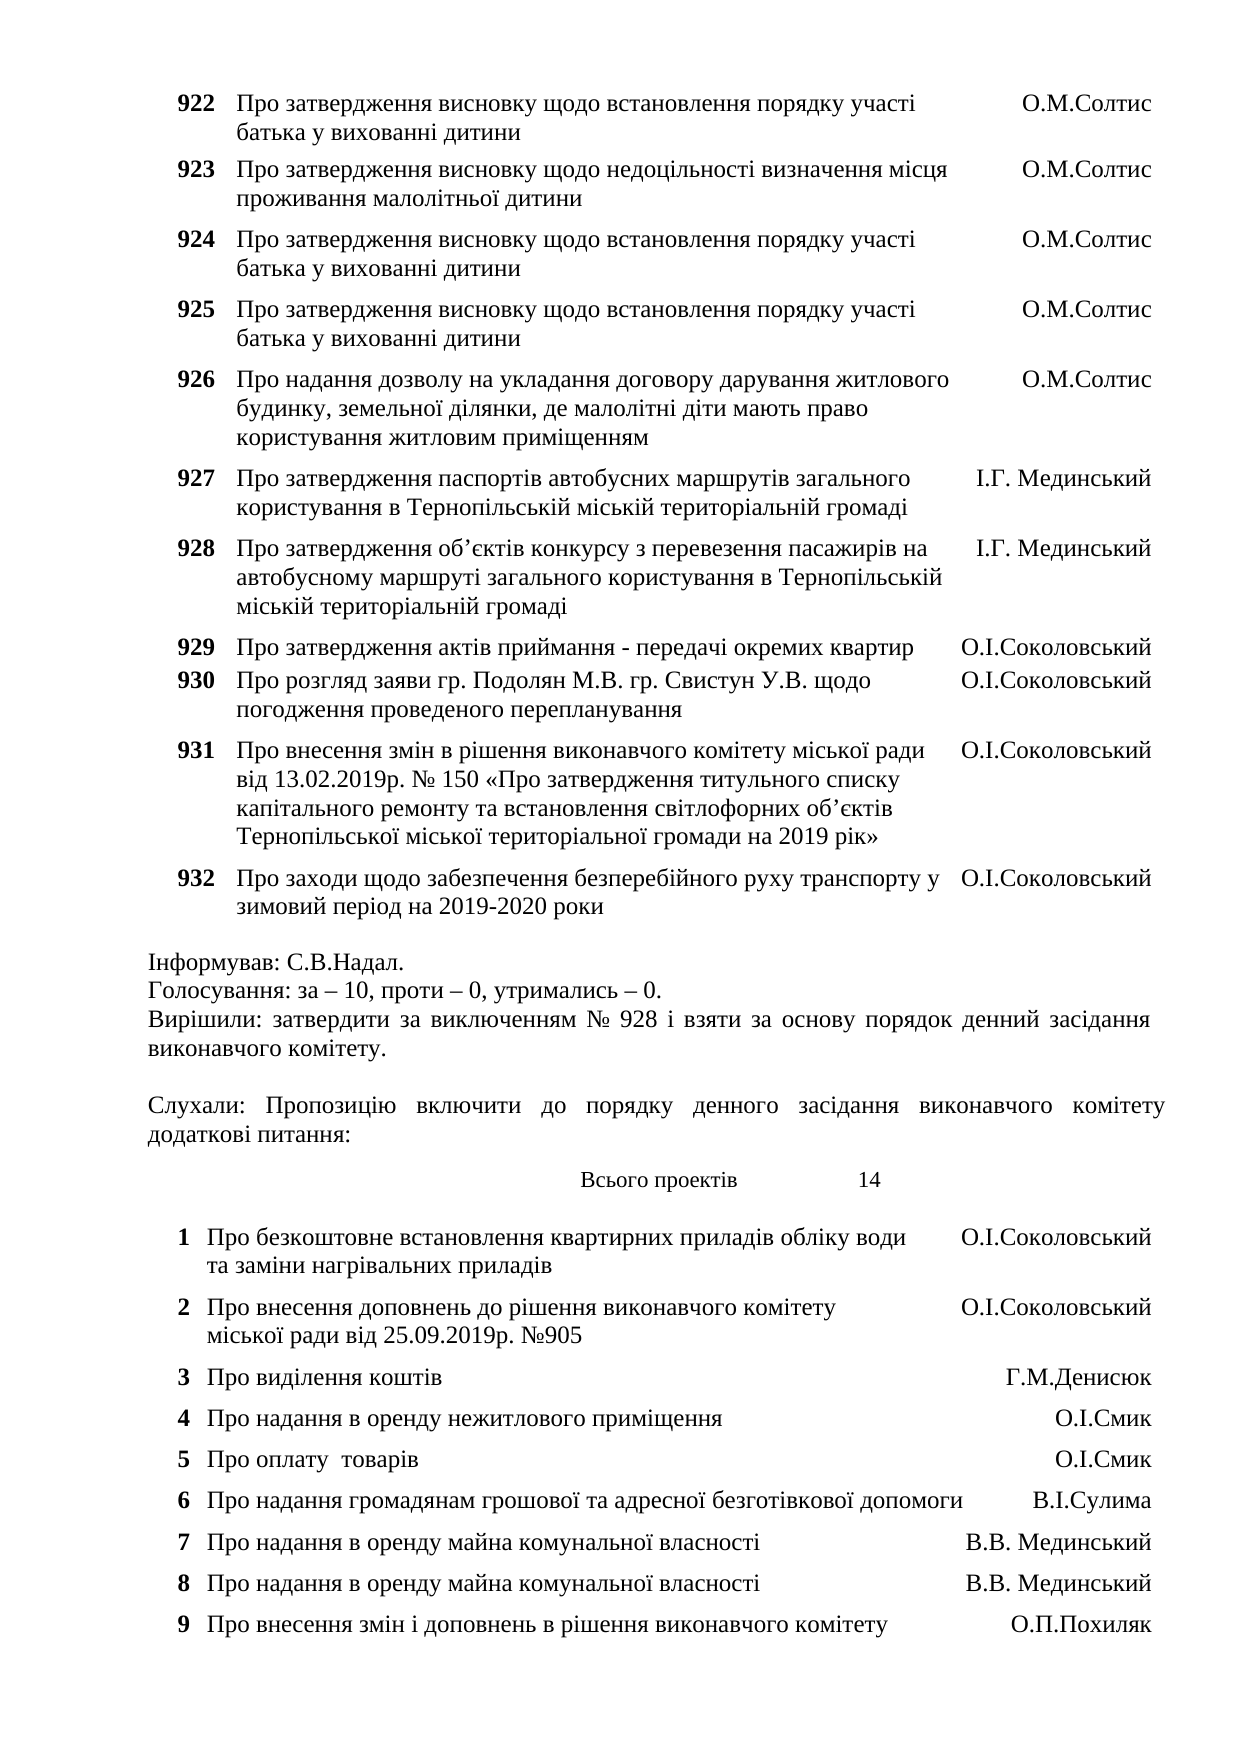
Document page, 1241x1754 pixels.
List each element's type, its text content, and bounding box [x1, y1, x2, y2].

text Тернопільської міської територіальної громади на 2019 рік» [177, 821, 1137, 850]
text 931 Про внесення змін в рішення виконавчого комітету міської ради О.І.Соколовський [177, 735, 1137, 764]
text 6 Про надання громадянам грошової та адресної безготівкової допомоги В.І.Сулима [177, 1485, 1152, 1514]
text 932 Про заходи щодо забезпечення безперебійного руху транспорту у О.І.Соколовський [177, 863, 1137, 891]
text зимовий період на 2019-2020 роки [177, 891, 1137, 920]
text 927 Про затвердження паспортів автобусних маршрутів загального І.Г. Мединський [177, 463, 1137, 492]
text 930 Про розгляд заяви гр. Подолян М.В. гр. Свистун У.В. щодо О.І.Соколовський [177, 665, 1137, 694]
text 928 Про затвердження об’єктів конкурсу з перевезення пасажирів на І.Г. Мединський [177, 533, 1137, 562]
text від 13.02.2019р. № 150 «Про затвердження титульного списку [177, 764, 1137, 793]
text міської ради від 25.09.2019р. №905 [177, 1320, 1152, 1349]
text 7 Про надання в оренду майна комунальної власності В.В. Мединський [177, 1527, 1152, 1555]
text 925 Про затвердження висновку щодо встановлення порядку участі О.М.Солтис [177, 294, 1137, 323]
text 5 Про оплату товарів О.І.Смик [177, 1444, 1152, 1473]
text користування в Тернопільській міській територіальній громаді [177, 492, 1137, 521]
text проживання малолітньої дитини [177, 183, 1137, 212]
text погодження проведеного перепланування [177, 694, 1137, 723]
text батька у вихованні дитини [177, 253, 1137, 282]
text міській територіальній громаді [177, 591, 1137, 619]
text автобусному маршруті загального користування в Тернопільській [177, 562, 1137, 591]
text Голосування: за – 10, проти – 0, утримались – 0. [148, 975, 1152, 1004]
text 9 Про внесення змін і доповнень в рішення виконавчого комітету О.П.Похиляк [177, 1609, 1152, 1638]
text 924 Про затвердження висновку щодо встановлення порядку участі О.М.Солтис [177, 224, 1137, 253]
text 922 Про затвердження висновку щодо встановлення порядку участі О.М.Солтис [177, 88, 1137, 117]
text 923 Про затвердження висновку щодо недоцільності визначення місця О.М.Солтис [177, 154, 1137, 183]
text батька у вихованні дитини [177, 323, 1137, 352]
text 4 Про надання в оренду нежитлового приміщення О.І.Смик [177, 1403, 1152, 1432]
text 3 Про виділення коштів Г.М.Денисюк [177, 1362, 1152, 1390]
text капітального ремонту та встановлення світлофорних об’єктів [177, 793, 1137, 821]
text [177, 117, 1137, 146]
text 926 Про надання дозволу на укладання договору дарування житлового О.М.Солтис [177, 364, 1137, 393]
text Слухали: Пропозицію включити до порядку денного засідання виконавчого комітету додаткові питання: [148, 1090, 1167, 1148]
text 929 Про затвердження актів приймання - передачі окремих квартир О.І.Соколовський [177, 632, 1137, 661]
text Всього проектів 14 [148, 1166, 1152, 1192]
text 8 Про надання в оренду майна комунальної власності В.В. Мединський [177, 1568, 1152, 1597]
text Вирішили: затвердити за виключенням № 928 і взяти за основу порядок денний засідання виконавчого комітету. [148, 1004, 1152, 1062]
text Інформував: С.В.Надал. [148, 947, 1152, 975]
text користування житловим приміщенням [177, 422, 1137, 451]
text 2 Про внесення доповнень до рішення виконавчого комітету О.І.Соколовський [177, 1292, 1152, 1320]
text та заміни нагрівальних приладів [177, 1250, 1152, 1279]
text будинку, земельної ділянки, де малолітні діти мають право [177, 393, 1137, 422]
text 1 Про безкоштовне встановлення квартирних приладів обліку води О.І.Соколовський [177, 1222, 1152, 1250]
